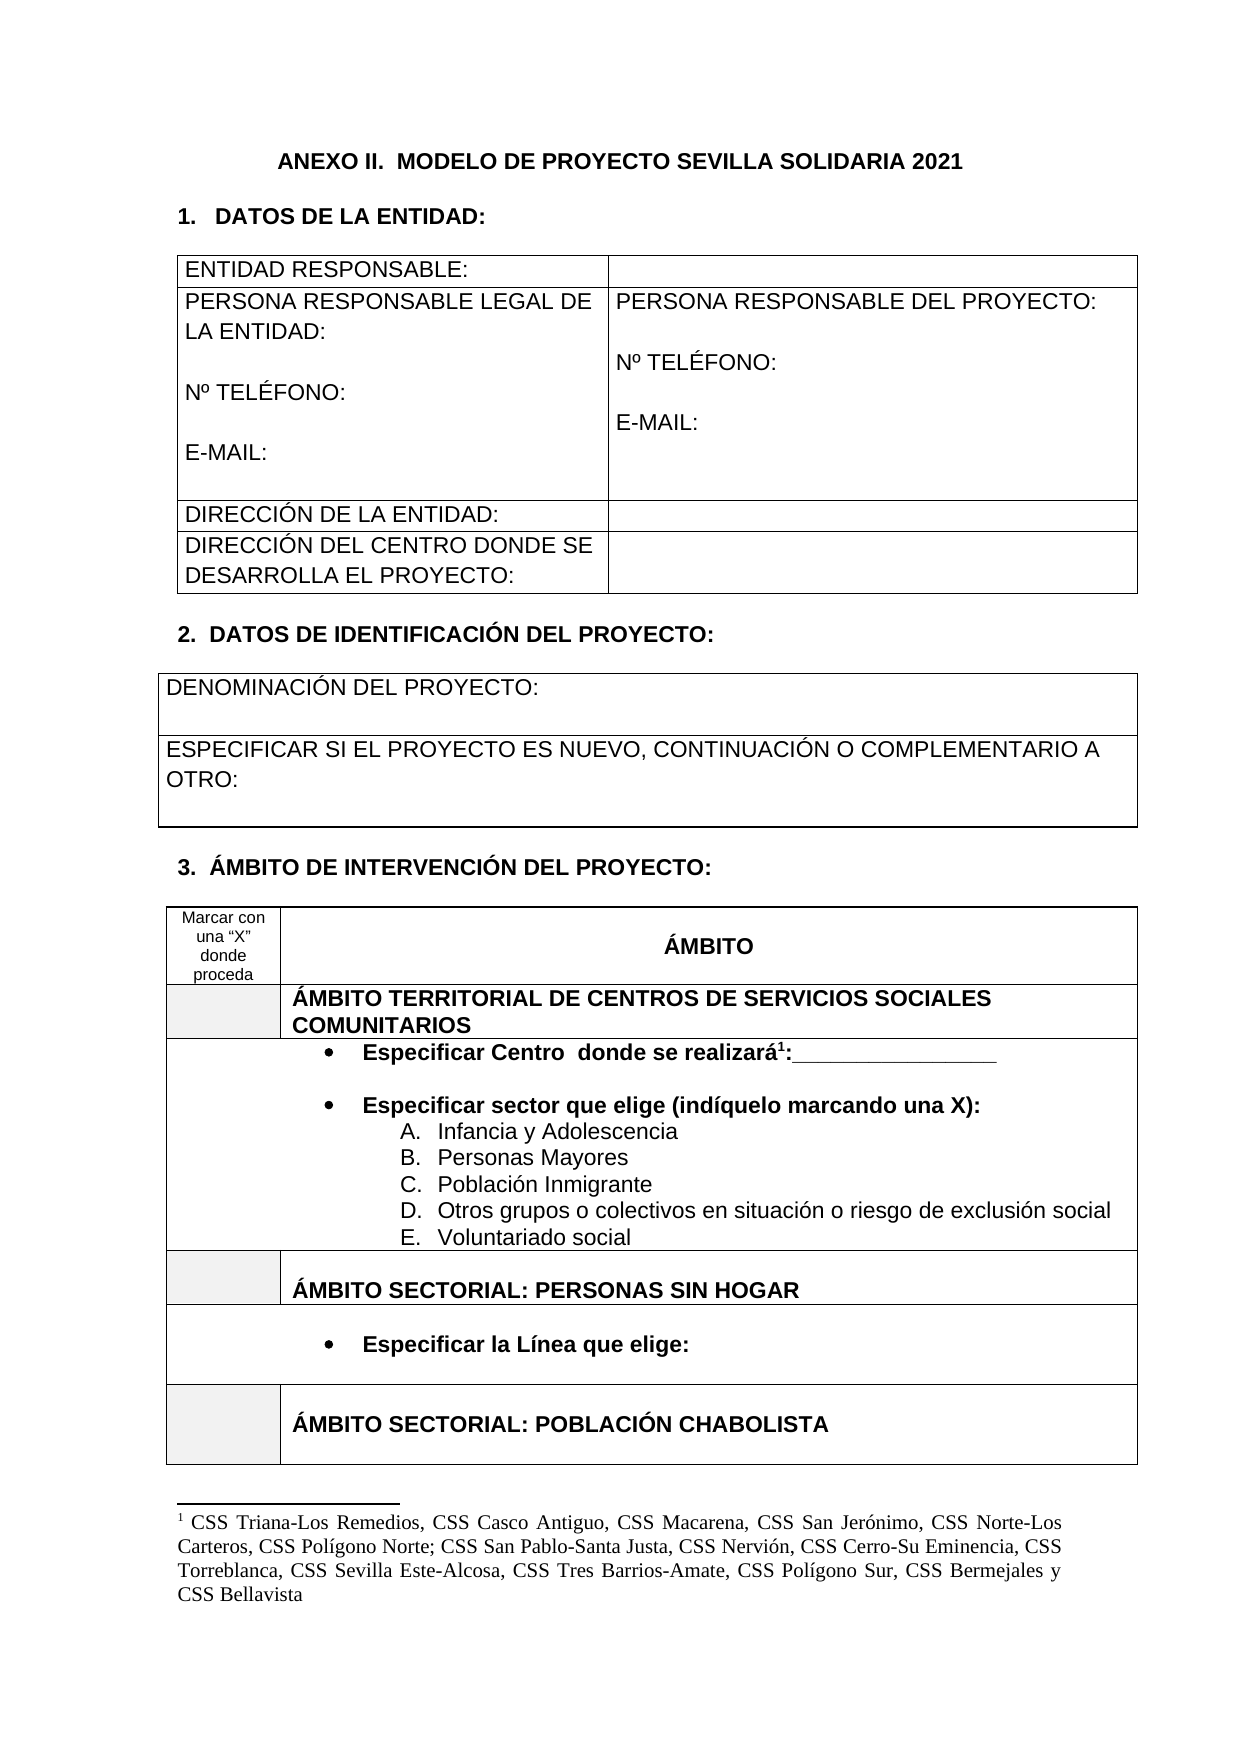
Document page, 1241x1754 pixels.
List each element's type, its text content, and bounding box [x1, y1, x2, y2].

table_cell DIRECCIÓN DEL CENTRO DONDE SE DESARROLLA EL PROYECTO: [178, 532, 608, 593]
list 3. ÁMBITO DE INTERVENCIÓN DEL PROYECTO: [177, 854, 1063, 880]
table_header ÁMBITO [281, 908, 1137, 984]
table_cell ÁMBITO TERRITORIAL DE CENTROS DE SERVICIOS SOCIALES COMUNITARIOS [281, 985, 1137, 1038]
table_cell ESPECIFICAR SI EL PROYECTO ES NUEVO, CONTINUACIÓN O COMPLEMENTARIO A OTRO: [159, 736, 1137, 826]
table_header Marcar con una “X” donde proceda [167, 908, 280, 984]
table_cell [167, 1385, 280, 1464]
table_cell DIRECCIÓN DE LA ENTIDAD: [178, 501, 608, 531]
table_cell ÁMBITO SECTORIAL: PERSONAS SIN HOGAR [281, 1251, 1137, 1303]
table_cell Especificar la Línea que elige: [167, 1305, 1137, 1384]
table_cell PERSONA RESPONSABLE LEGAL DE LA ENTIDAD: Nº TELÉFONO: E-MAIL: [178, 288, 608, 499]
table_cell [609, 532, 1137, 593]
table_cell [167, 985, 280, 1038]
table_header [609, 256, 1137, 287]
table_cell ÁMBITO SECTORIAL: POBLACIÓN CHABOLISTA [281, 1385, 1137, 1464]
table_cell Especificar Centro donde se realizará:________________ Especificar sector que elige (indíquelo marcando una X): Infancia y Adolescencia Personas Mayores Población Inmigrante Otros grupos o colectivos en situación o riesgo de exclusión social Voluntariado social [167, 1039, 1137, 1250]
table_header ENTIDAD RESPONSABLE: [178, 256, 608, 287]
table_cell [609, 501, 1137, 531]
table_header DENOMINACIÓN DEL PROYECTO: [159, 674, 1137, 735]
list DATOS DE LA ENTIDAD: [177, 203, 1063, 229]
text ANEXO II. MODELO DE PROYECTO SEVILLA SOLIDARIA 2021 [177, 148, 1063, 174]
table_cell [167, 1251, 280, 1303]
list 2. DATOS DE IDENTIFICACIÓN DEL PROYECTO: [177, 621, 1063, 647]
table_cell PERSONA RESPONSABLE DEL PROYECTO: Nº TELÉFONO: E-MAIL: [609, 288, 1137, 499]
